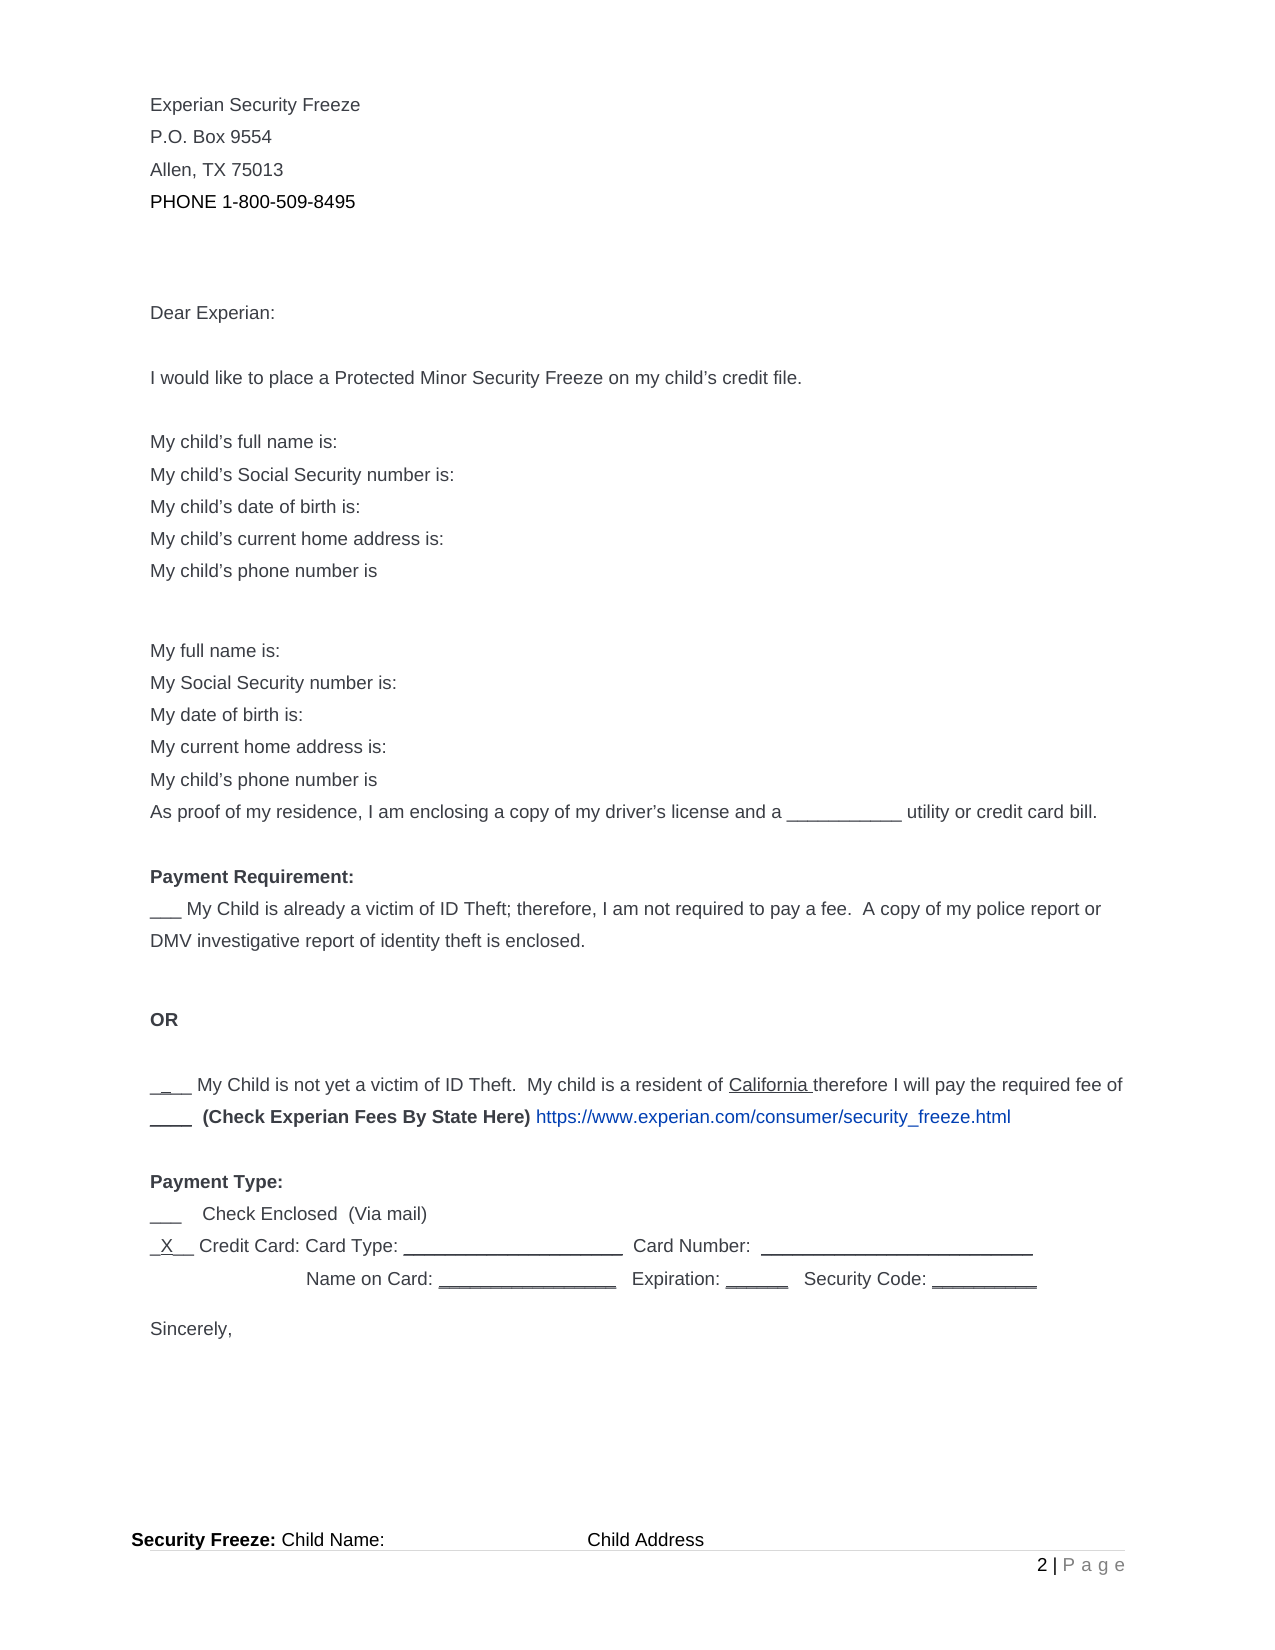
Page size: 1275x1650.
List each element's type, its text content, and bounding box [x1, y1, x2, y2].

text I would like to place a Protected Minor Security Freeze on my child’s credit file. [150, 367, 1125, 388]
text Experian Security Freeze P.O. Box 9554 Allen, TX 75013 [150, 94, 1125, 180]
text Dear Experian: [150, 302, 1125, 323]
text ____ My Child is not yet a victim of ID Theft. My child is a resident of California therefore I will pay the required fee of ____ (Check Experian Fees By State Here) https://www.experian.com/consumer/security_freeze.html Payment Type: ___ Check Enclosed (Via mail) _X__ Credit Card: Card Type: _____________________ Card Number: __________________________ [150, 1074, 1125, 1257]
text My child’s phone number is [150, 560, 1125, 625]
text My child’s full name is: My child’s Social Security number is: My child’s date of birth is: [150, 399, 1125, 517]
text My child’s current home address is: [150, 528, 1125, 549]
text Name on Card: _________________ Expiration: ______ Security Code: __________ [150, 1267, 1125, 1289]
text OR [150, 1009, 1125, 1031]
text My current home address is: My child’s phone number is As proof of my residence, I am enclosing a copy of my driver’s license and a ___________ utility or credit card bill. [150, 736, 1125, 822]
text ___ My Child is already a victim of ID Theft; therefore, I am not required to pay a fee. A copy of my police report or DMV investigative report of identity theft is enclosed. [150, 898, 1125, 995]
text Sincerely, [150, 1300, 1125, 1340]
text Payment Requirement: [150, 865, 1125, 887]
text PHONE 1-800-509-8495 [150, 191, 1125, 212]
text My full name is: My Social Security number is: My date of birth is: [150, 639, 1125, 726]
